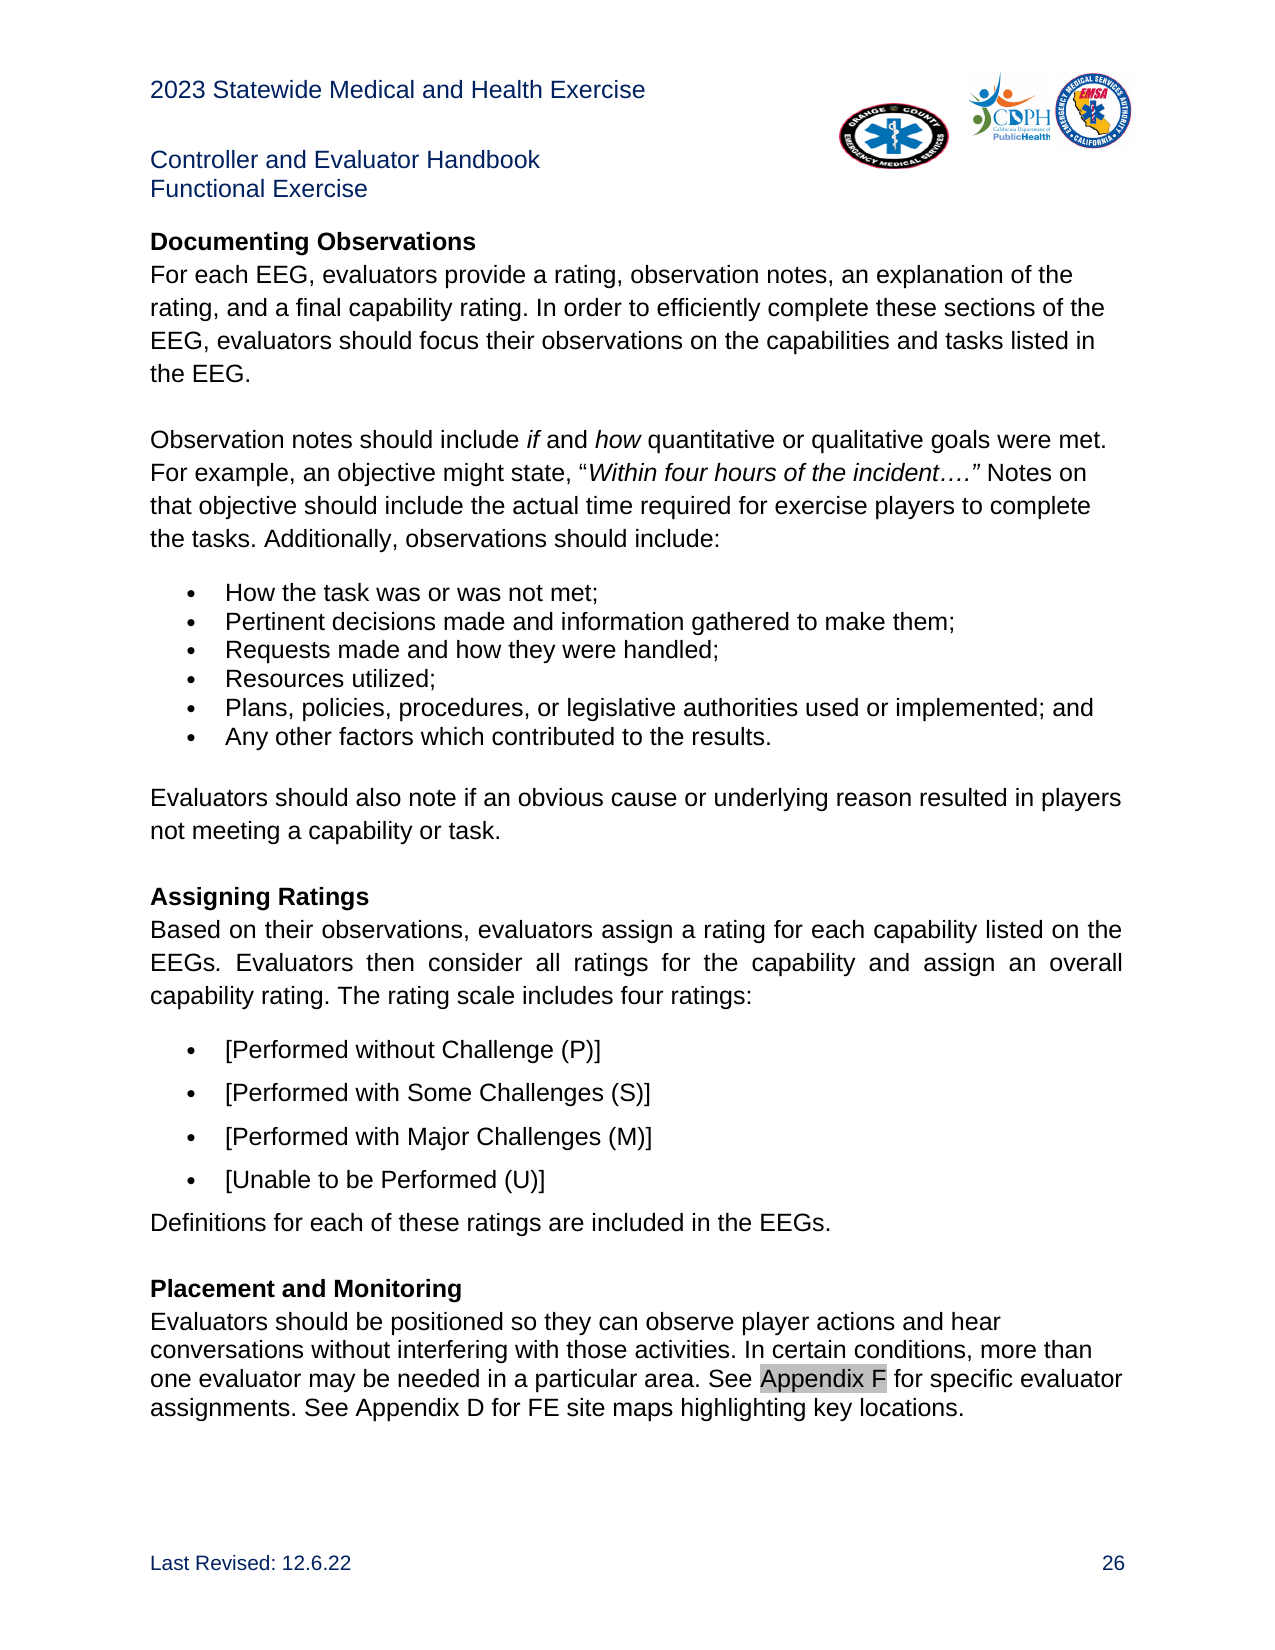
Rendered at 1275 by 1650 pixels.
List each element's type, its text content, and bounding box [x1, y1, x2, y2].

list Pertinent decisions made and information gathered to make them; [187, 606, 1125, 635]
list [Unable to be Performed (U)] [187, 1164, 1125, 1193]
text Observation notes should include if and how quantitative or qualitative goals were met. For example, an objective might state, “Within four hours of the incident….” Notes on that objective should include the actual time required for exercise players to complete the tasks. Additionally, observations should include: [150, 425, 1125, 553]
text Evaluators should also note if an obvious cause or underlying reason resulted in players not meeting a capability or task. [150, 783, 1125, 845]
text Evaluators should be positioned so they can observe player actions and hear conversations without interfering with those activities. In certain conditions, more than one evaluator may be needed in a particular area. See Appendix F for specific evaluator assignments. See Appendix D for FE site maps highlighting key locations. [150, 1307, 1125, 1422]
text For each EEG, evaluators provide a rating, observation notes, an explanation of the rating, and a final capability rating. In order to efficiently complete these sections of the EEG, evaluators should focus their observations on the capabilities and tasks listed in the EEG. [150, 260, 1125, 387]
list Any other factors which contributed to the results. [187, 721, 1125, 750]
picture [1053, 72, 1134, 150]
subtitle Documenting Observations [150, 227, 1125, 255]
text Placement and Monitoring [150, 1274, 1125, 1302]
list How the task was or was not met; [187, 578, 1125, 606]
list Requests made and how they were handled; [187, 635, 1125, 664]
list Plans, policies, procedures, or legislative authorities used or implemented; and [187, 693, 1125, 721]
picture [839, 103, 950, 169]
list [Performed with Some Challenges (S)] [187, 1078, 1125, 1107]
list Resources utilized; [187, 664, 1125, 693]
list [Performed without Challenge (P)] [187, 1035, 1125, 1064]
text Based on their observations, evaluators assign a rating for each capability listed on the EEGs. Evaluators then consider all ratings for the capability and assign an overall capability rating. The rating scale includes four ratings: [150, 915, 1125, 1010]
text Definitions for each of these ratings are included in the EEGs. [150, 1208, 1125, 1236]
list [Performed with Major Challenges (M)] [187, 1121, 1125, 1150]
picture [968, 71, 1051, 140]
subtitle Assigning Ratings [150, 882, 1125, 911]
